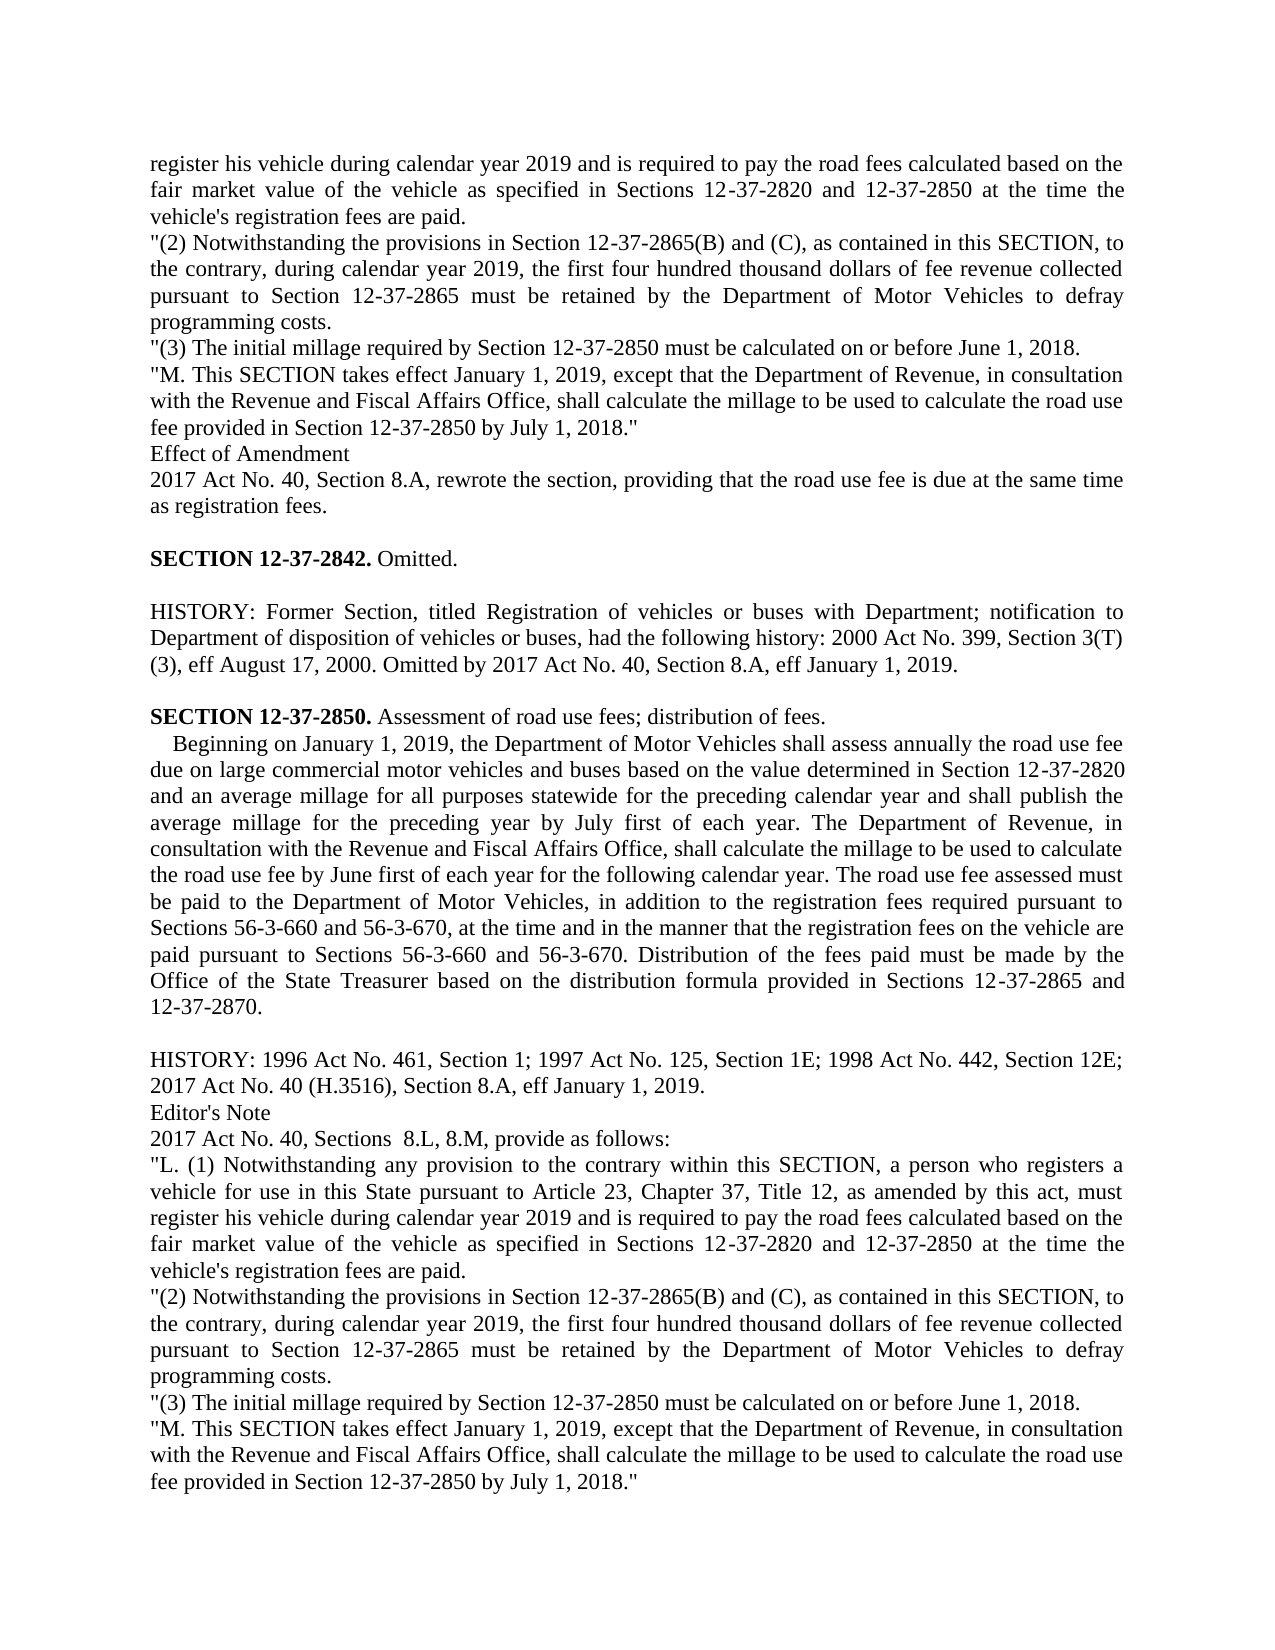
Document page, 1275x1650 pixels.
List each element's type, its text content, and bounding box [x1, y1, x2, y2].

text Beginning on January 1, 2019, the Department of Motor Vehicles shall assess annually the road use fee due on large commercial motor vehicles and buses based on the value determined in Section 12-37-2820 and an average millage for all purposes statewide for the preceding calendar year and shall publish the average millage for the preceding year by July first of each year. The Department of Revenue, in consultation with the Revenue and Fiscal Affairs Office, shall calculate the millage to be used to calculate the road use fee by June first of each year for the following calendar year. The road use fee assessed must be paid to the Department of Motor Vehicles, in addition to the registration fees required pursuant to Sections 56-3-660 and 56-3-670, at the time and in the manner that the registration fees on the vehicle are paid pursuant to Sections 56-3-660 and 56-3-670. Distribution of the fees paid must be made by the Office of the State Treasurer based on the distribution formula provided in Sections 12-37-2865 and 12-37-2870. [150, 730, 1125, 1020]
text Editor's Note [150, 1099, 1125, 1125]
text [150, 150, 1125, 229]
text 2017 Act No. 40, Sections 8.L, 8.M, provide as follows: [150, 1125, 1125, 1151]
text "(3) The initial millage required by Section 12-37-2850 must be calculated on or before June 1, 2018. [150, 1389, 1125, 1415]
text "(2) Notwithstanding the provisions in Section 12-37-2865(B) and (C), as contained in this SECTION, to the contrary, during calendar year 2019, the first four hundred thousand dollars of fee revenue collected pursuant to Section 12-37-2865 must be retained by the Department of Motor Vehicles to defray programming costs. [150, 1283, 1125, 1389]
text "(3) The initial millage required by Section 12-37-2850 must be calculated on or before June 1, 2018. [150, 334, 1125, 361]
text HISTORY: Former Section, titled Registration of vehicles or buses with Department; notification to Department of disposition of vehicles or buses, had the following history: 2000 Act No. 399, Section 3(T)(3), eff August 17, 2000. Omitted by 2017 Act No. 40, Section 8.A, eff January 1, 2019. [150, 598, 1125, 677]
text "(2) Notwithstanding the provisions in Section 12-37-2865(B) and (C), as contained in this SECTION, to the contrary, during calendar year 2019, the first four hundred thousand dollars of fee revenue collected pursuant to Section 12-37-2865 must be retained by the Department of Motor Vehicles to defray programming costs. [150, 229, 1125, 334]
text SECTION 12-37-2850. Assessment of road use fees; distribution of fees. [150, 703, 1125, 730]
text HISTORY: 1996 Act No. 461, Section 1; 1997 Act No. 125, Section 1E; 1998 Act No. 442, Section 12E; 2017 Act No. 40 (H.3516), Section 8.A, eff January 1, 2019. [150, 1046, 1125, 1099]
text "M. This SECTION takes effect January 1, 2019, except that the Department of Revenue, in consultation with the Revenue and Fiscal Affairs Office, shall calculate the millage to be used to calculate the road use fee provided in Section 12-37-2850 by July 1, 2018." [150, 361, 1125, 440]
text 2017 Act No. 40, Section 8.A, rewrote the section, providing that the road use fee is due at the same time as registration fees. [150, 466, 1125, 519]
text Effect of Amendment [150, 440, 1125, 466]
text SECTION 12-37-2842. Omitted. [150, 545, 1125, 572]
text "M. This SECTION takes effect January 1, 2019, except that the Department of Revenue, in consultation with the Revenue and Fiscal Affairs Office, shall calculate the millage to be used to calculate the road use fee provided in Section 12-37-2850 by July 1, 2018." [150, 1415, 1125, 1494]
